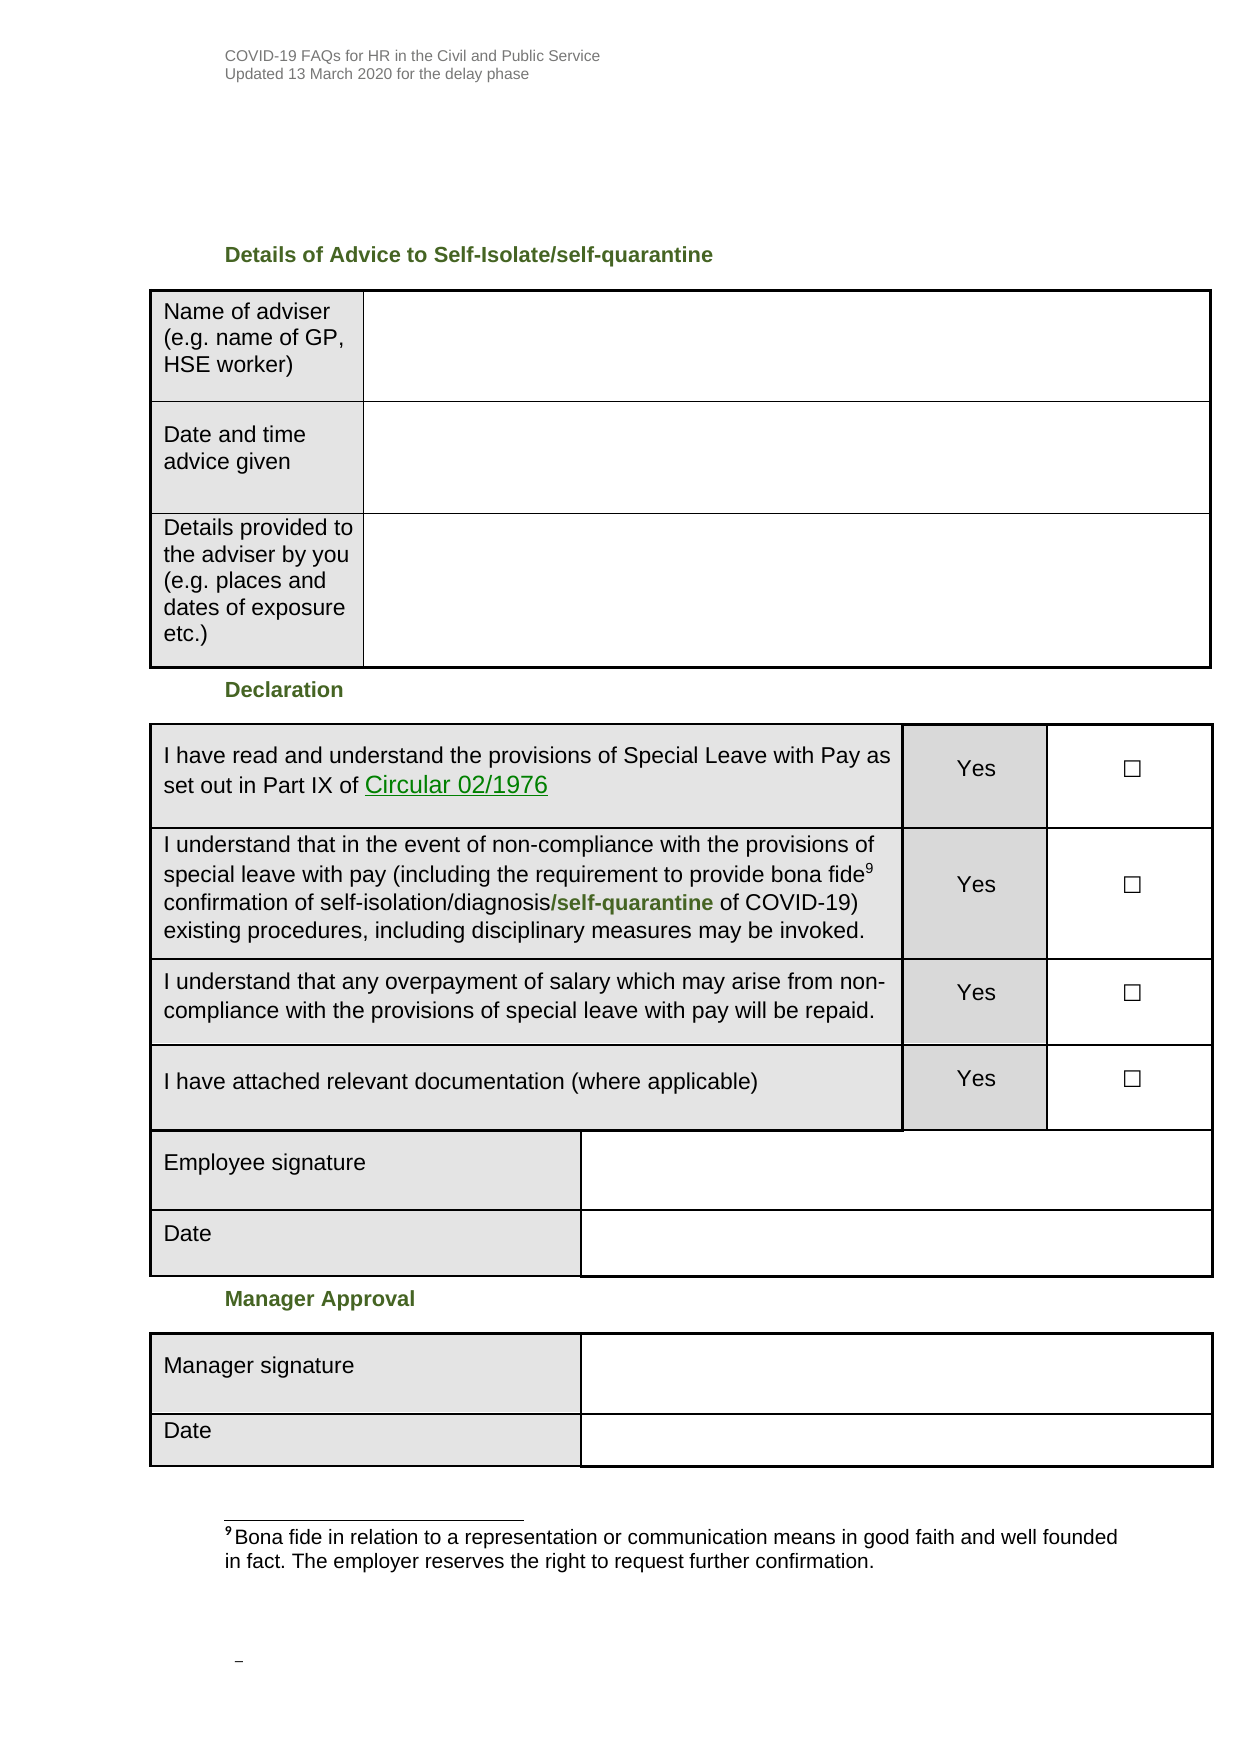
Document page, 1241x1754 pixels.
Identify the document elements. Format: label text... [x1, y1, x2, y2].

table_cell I understand that in the event of non-compliance with the provisions of special leave with pay (including the requirement to provide bona fide9 confirmation of self-isolation/diagnosis/self-quarantine of COVID-19) existing procedures, including disciplinary measures may be invoked. [152, 829, 901, 958]
table_cell I understand that any overpayment of salary which may arise from non- compliance with the provisions of special leave with pay will be repaid. [152, 960, 901, 1043]
table_cell Details provided to the adviser by you (e.g. places and dates of exposure etc.) [152, 514, 363, 666]
table_cell I have attached relevant documentation (where applicable) [152, 1046, 901, 1129]
text 9 Bona fide in relation to a representation or communication means in good faith and well founded in fact. The employer reserves the right to request further confirmation. [224, 1522, 1122, 1573]
table_header ☐ [1048, 726, 1211, 827]
table_cell Yes [904, 829, 1046, 958]
table_cell [364, 514, 1209, 666]
table_cell Date [152, 1211, 580, 1275]
table_header Manager signature [152, 1335, 580, 1412]
table_cell Date [152, 1415, 580, 1465]
table_cell ☐ [1048, 829, 1211, 958]
text Declaration [224, 677, 1228, 703]
text Details of Advice to Self-Isolate/self-quarantine [224, 242, 1228, 267]
table_cell Employee signature [152, 1132, 580, 1209]
table_cell Yes [904, 1046, 1046, 1129]
table_cell Yes [904, 960, 1046, 1043]
table_cell ☐ [1048, 1046, 1211, 1129]
table_header Yes [904, 726, 1046, 827]
table_header [582, 1335, 1211, 1412]
table_cell [582, 1211, 1211, 1275]
text Manager Approval [224, 1286, 1228, 1311]
table_header Name of adviser (e.g. name of GP, HSE worker) [152, 292, 363, 401]
table_cell [364, 402, 1209, 513]
table_header I have read and understand the provisions of Special Leave with Pay as set out in Part IX of Circular 02/1976 [152, 725, 901, 827]
table_cell Date and time advice given [152, 402, 363, 513]
table_header [364, 292, 1209, 401]
table_cell [582, 1415, 1211, 1465]
table_cell [582, 1131, 1211, 1209]
table_cell ☐ [1048, 960, 1211, 1043]
